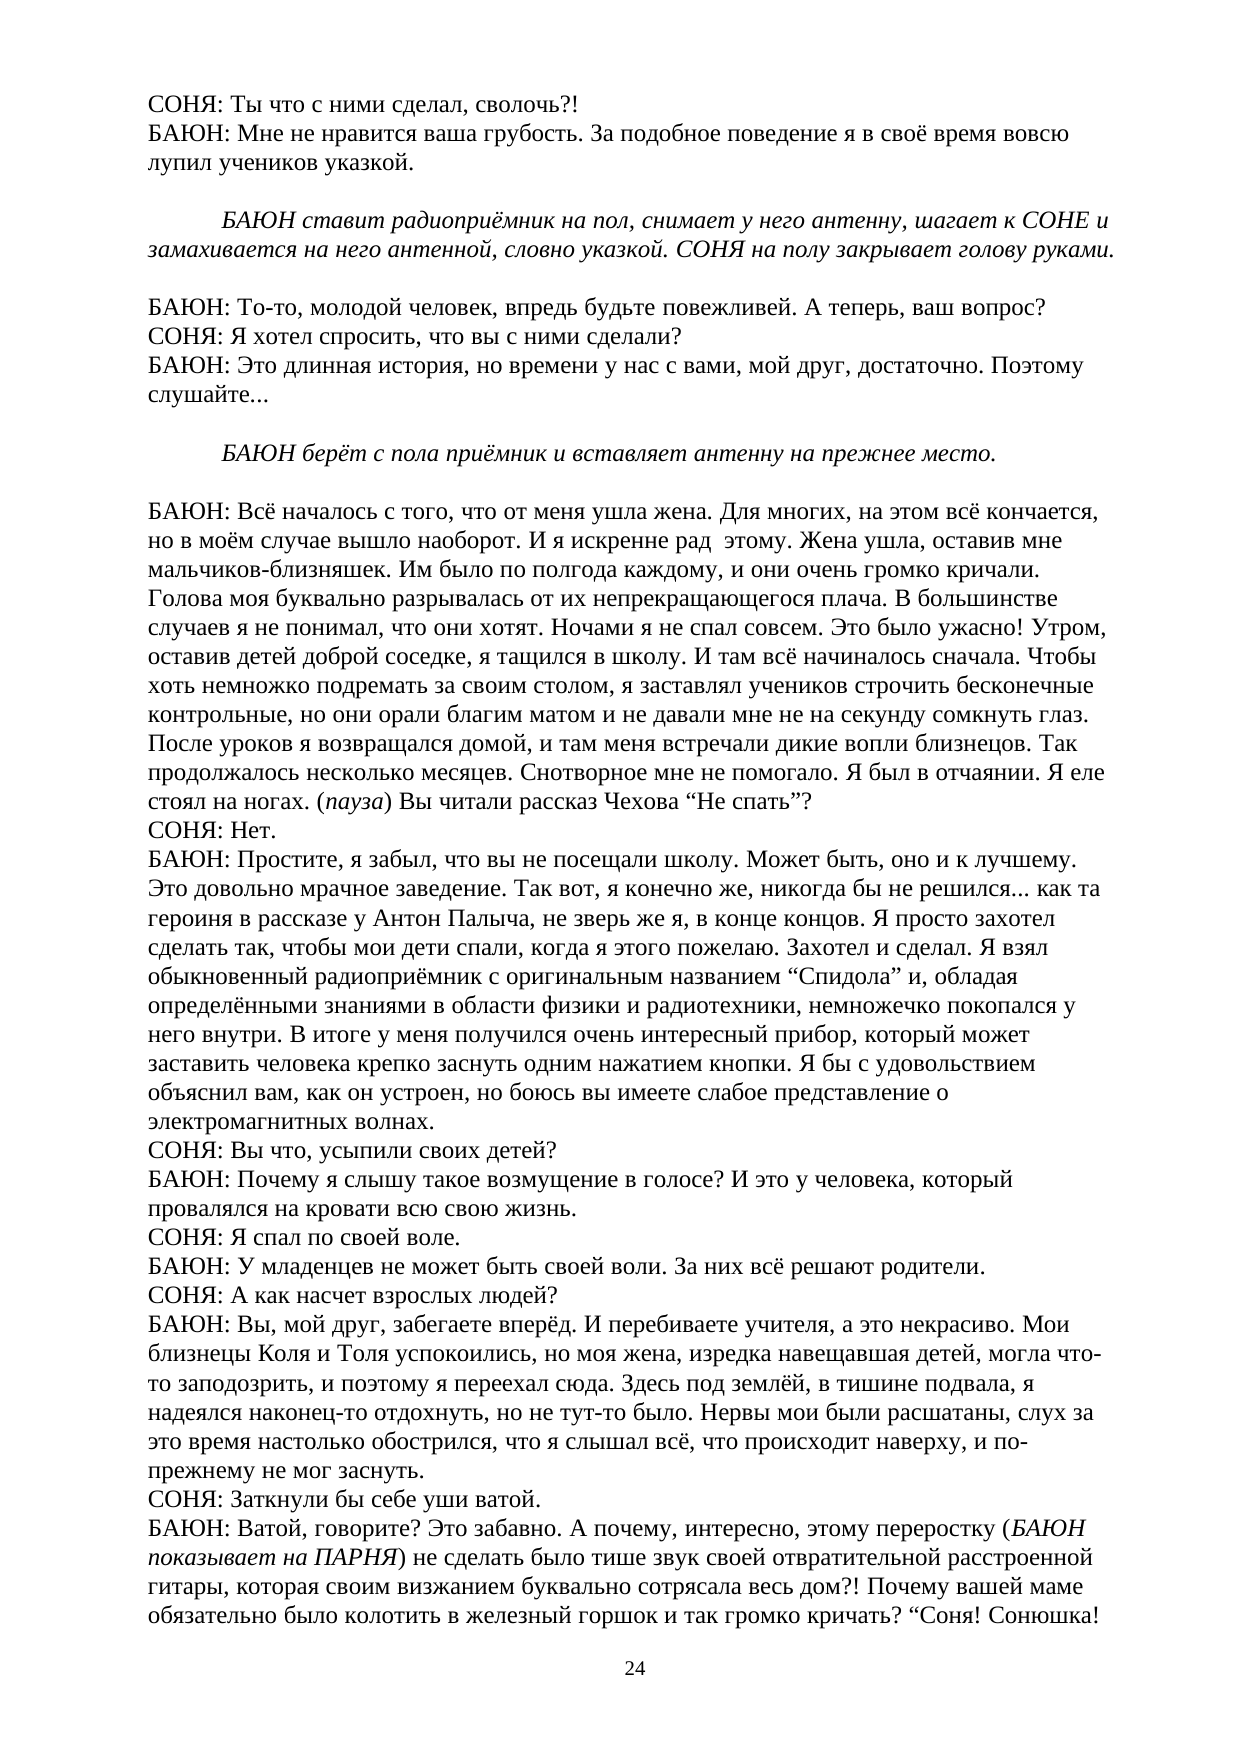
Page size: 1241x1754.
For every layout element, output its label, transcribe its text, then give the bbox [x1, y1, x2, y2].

text БАЮН: Вы, мой друг, забегаете вперёд. И перебиваете учителя, а это некрасиво. Мои близнецы Коля и Толя успокоились, но моя жена, изредка навещавшая детей, могла что-то заподозрить, и поэтому я переехал сюда. Здесь под землёй, в тишине подвала, я надеялся наконец-то отдохнуть, но не тут-то было. Нервы мои были расшатаны, слух за это время настолько обострился, что я слышал всё, что происходит наверху, и по-прежнему не мог заснуть. [148, 1309, 1122, 1484]
text СОНЯ: А как насчет взрослых людей? [148, 1280, 1122, 1309]
text БАЮН: У младенцев не может быть своей воли. За них всё решают родители. [148, 1251, 1122, 1280]
text БАЮН: Всё началось с того, что от меня ушла жена. Для многих, на этом всё кончается, но в моём случае вышло наоборот. И я искренне рад этому. Жена ушла, оставив мне мальчиков-близняшек. Им было по полгода каждому, и они очень громко кричали. Голова моя буквально разрывалась от их непрекращающегося плача. В большинстве случаев я не понимал, что они хотят. Ночами я не спал совсем. Это было ужасно! Утром, оставив детей доброй соседке, я тащился в школу. И там всё начиналось сначала. Чтобы хоть немножко подремать за своим столом, я заставлял учеников строчить бесконечные контрольные, но они орали благим матом и не давали мне не на секунду сомкнуть глаз. После уроков я возвращался домой, и там меня встречали дикие вопли близнецов. Так продолжалось несколько месяцев. Снотворное мне не помогало. Я был в отчаянии. Я еле стоял на ногах. (пауза) Вы читали рассказ Чехова “Не спать”? [148, 496, 1122, 815]
text СОНЯ: Ты что с ними сделал, сволочь?! [148, 89, 1122, 118]
text БАЮН: Простите, я забыл, что вы не посещали школу. Может быть, оно и к лучшему. Это довольно мрачное заведение. Так вот, я конечно же, никогда бы не решился... как та героиня в рассказе у Антон Палыча, не зверь же я, в конце концов. Я просто захотел сделать так, чтобы мои дети спали, когда я этого пожелаю. Захотел и сделал. Я взял обыкновенный радиоприёмник с оригинальным названием “Спидола” и, обладая определёнными знаниями в области физики и радиотехники, немножечко покопался у него внутри. В итоге у меня получился очень интересный прибор, который может заставить человека крепко заснуть одним нажатием кнопки. Я бы с удовольствием объяснил вам, как он устроен, но боюсь вы имеете слабое представление о электромагнитных волнах. [148, 844, 1122, 1135]
text СОНЯ: Я спал по своей воле. [148, 1222, 1122, 1251]
text СОНЯ: Вы что, усыпили своих детей? [148, 1135, 1122, 1164]
text БАЮН ставит радиоприёмник на пол, снимает у него антенну, шагает к СОНЕ и замахивается на него антенной, словно указкой. СОНЯ на полу закрывает голову руками. [148, 205, 1122, 263]
text БАЮН: Почему я слышу такое возмущение в голосе? И это у человека, который провалялся на кровати всю свою жизнь. [148, 1164, 1122, 1222]
text СОНЯ: Заткнули бы себе уши ватой. [148, 1484, 1122, 1513]
text БАЮН берёт с пола приёмник и вставляет антенну на прежнее место. [148, 437, 1122, 466]
text БАЮН: Мне не нравится ваша грубость. За подобное поведение я в своё время вовсю лупил учеников указкой. [148, 118, 1122, 176]
text БАЮН: То-то, молодой человек, впредь будьте повежливей. А теперь, ваш вопрос? [148, 292, 1122, 321]
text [148, 1513, 1122, 1629]
text БАЮН: Это длинная история, но времени у нас с вами, мой друг, достаточно. Поэтому слушайте... [148, 350, 1122, 408]
text СОНЯ: Нет. [148, 815, 1122, 844]
text СОНЯ: Я хотел спросить, что вы с ними сделали? [148, 321, 1122, 350]
